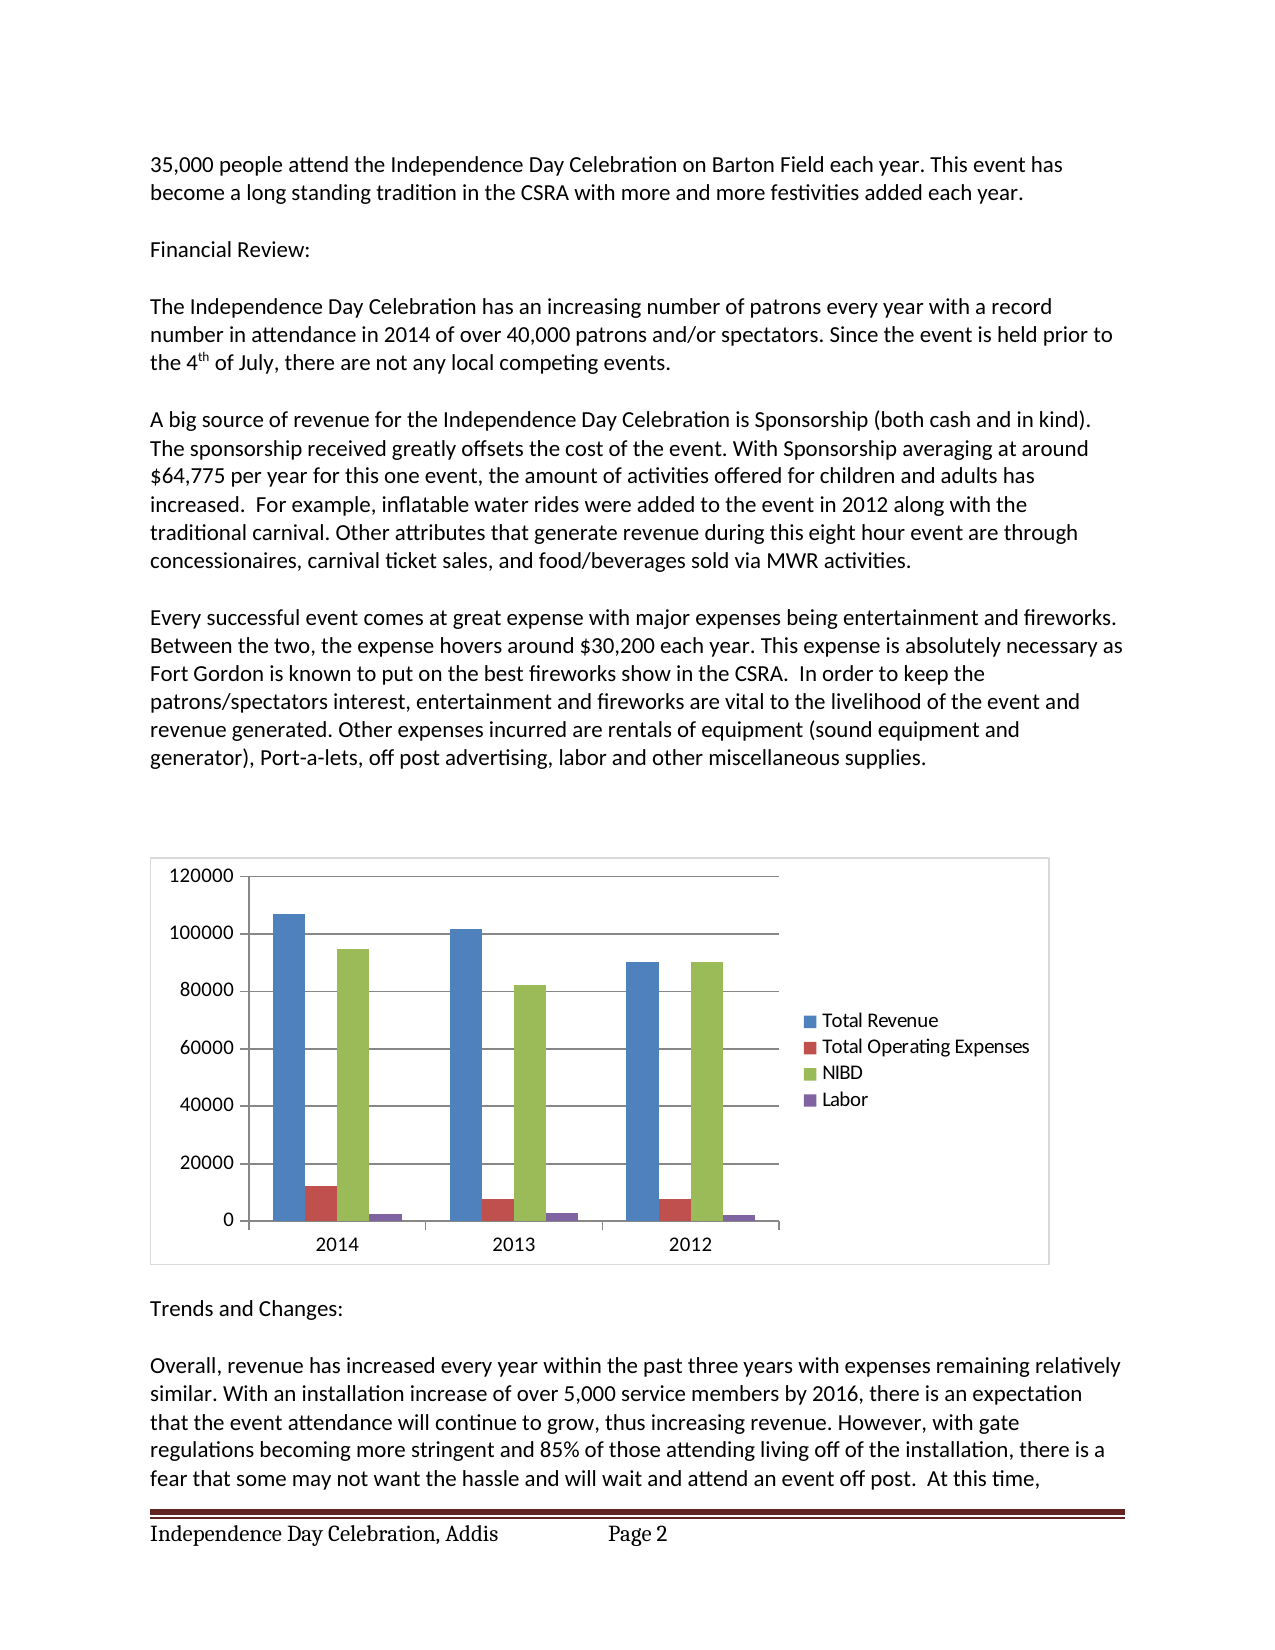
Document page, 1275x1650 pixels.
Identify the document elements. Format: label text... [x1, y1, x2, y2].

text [150, 150, 1125, 206]
text Financial Review: [150, 235, 1125, 263]
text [150, 1352, 1125, 1492]
text The Independence Day Celebration has an increasing number of patrons every year with a record number in attendance in 2014 of over 40,000 patrons and/or spectators. Since the event is held prior to the 4th of July, there are not any local competing events. [150, 292, 1125, 376]
text Trends and Changes: [150, 1294, 1125, 1322]
text Every successful event comes at great expense with major expenses being entertainment and fireworks. Between the two, the expense hovers around $30,200 each year. This expense is absolutely necessary as Fort Gordon is known to put on the best fireworks show in the CSRA. In order to keep the patrons/spectators interest, entertainment and fireworks are vital to the livelihood of the event and revenue generated. Other expenses incurred are rentals of equipment (sound equipment and generator), Port-a-lets, off post advertising, labor and other miscellaneous supplies. [150, 603, 1125, 771]
text A big source of revenue for the Independence Day Celebration is Sponsorship (both cash and in kind). The sponsorship received greatly offsets the cost of the event. With Sponsorship averaging at around $64,775 per year for this one event, the amount of activities offered for children and adults has increased. For example, inflatable water rides were added to the event in 2012 along with the traditional carnival. Other attributes that generate revenue during this eight hour event are through concessionaires, carnival ticket sales, and food/beverages sold via MWR activities. [150, 406, 1125, 574]
